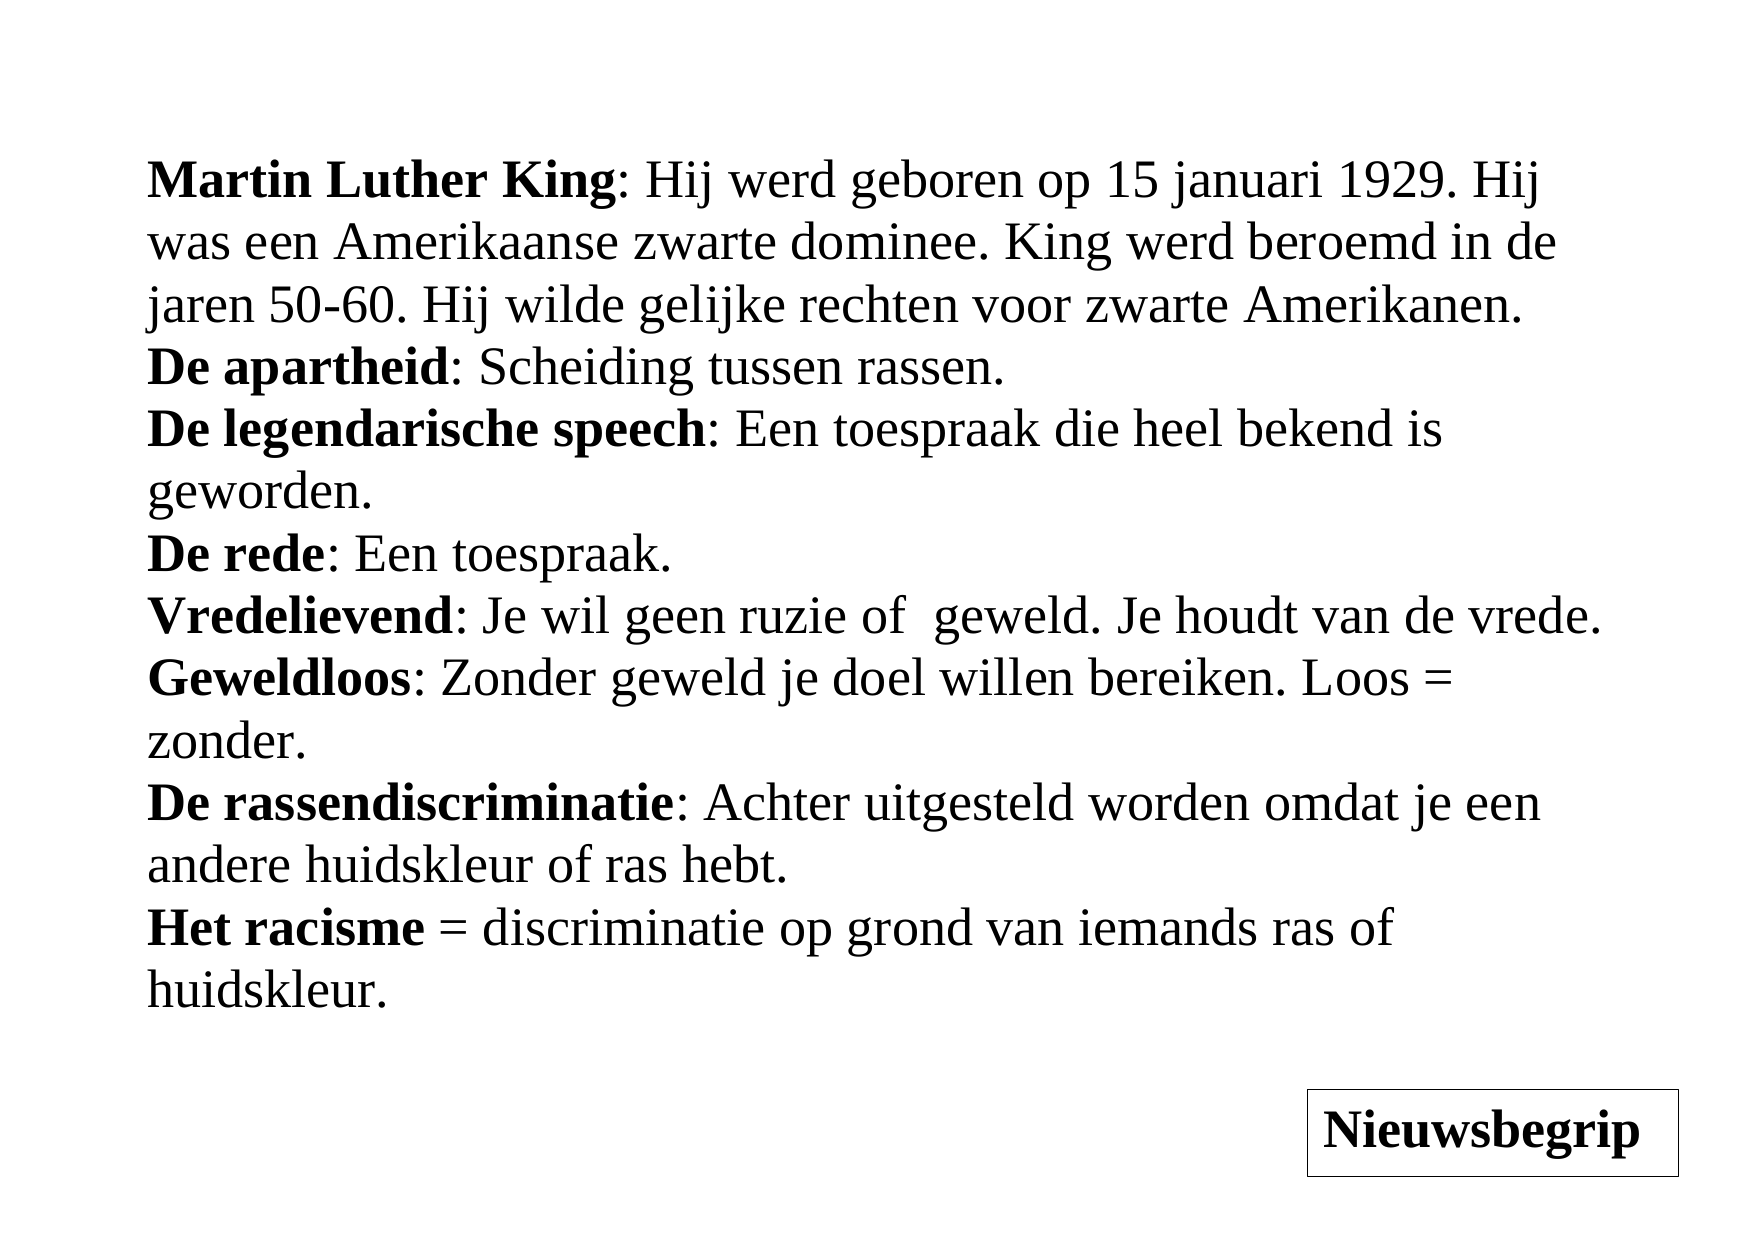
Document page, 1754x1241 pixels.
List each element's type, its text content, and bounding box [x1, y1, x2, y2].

text De apartheid: Scheiding tussen rassen. [147, 334, 1607, 396]
text De rede: Een toespraak. [147, 521, 1607, 583]
text De legendarische speech: Een toespraak die heel bekend is geworden. [147, 396, 1607, 521]
text De rassendiscriminatie: Achter uitgesteld worden omdat je een andere huidskleur of ras hebt. [147, 770, 1607, 894]
text Het racisme = discriminatie op grond van iemands ras of huidskleur. [147, 894, 1607, 1019]
text Vredelievend: Je wil geen ruzie of geweld. Je houdt van de vrede. [147, 583, 1607, 645]
text Geweldloos: Zonder geweld je doel willen bereiken. Loos = zonder. [147, 645, 1607, 770]
text Martin Luther King: Hij werd geboren op 15 januari 1929. Hij was een Amerikaanse zwarte dominee. King werd beroemd in de jaren 50-60. Hij wilde gelijke rechten voor zwarte Amerikanen. [147, 147, 1607, 334]
